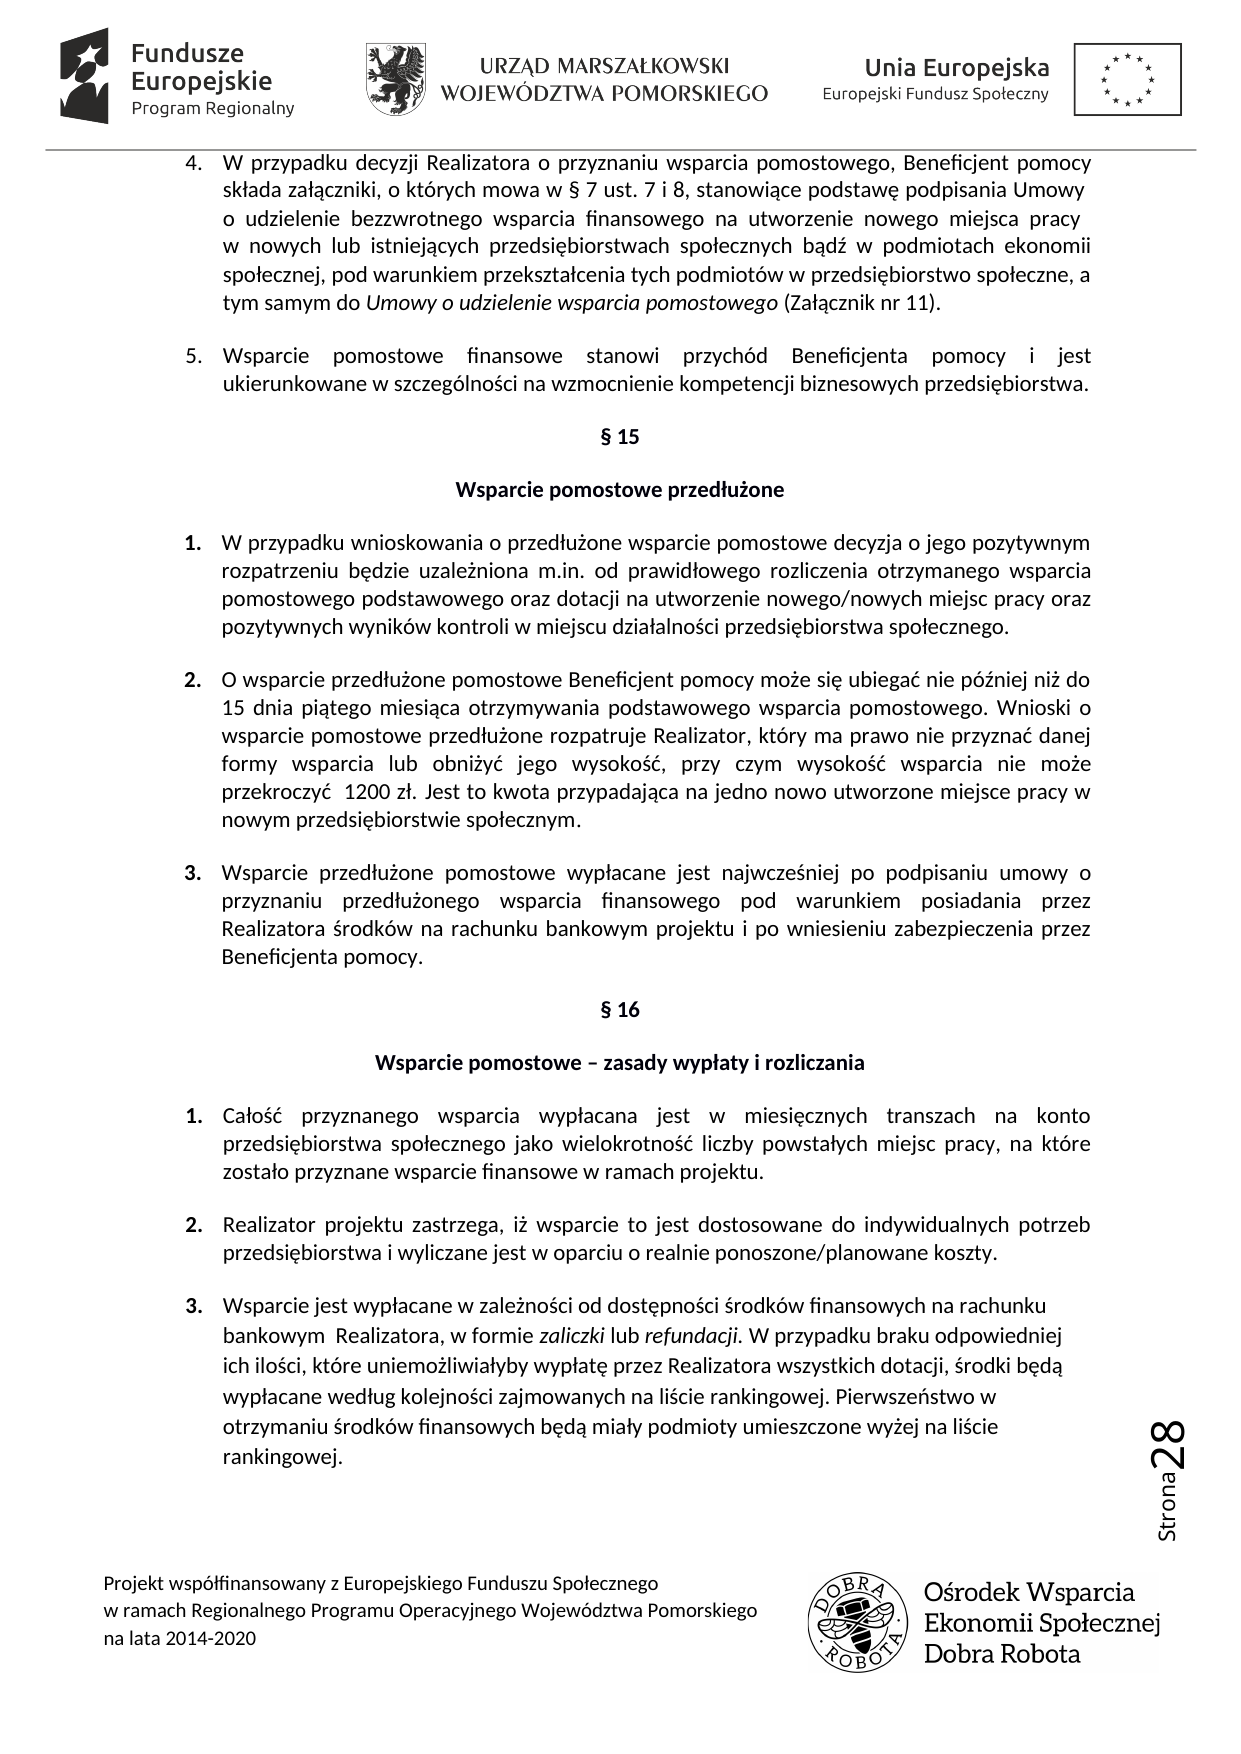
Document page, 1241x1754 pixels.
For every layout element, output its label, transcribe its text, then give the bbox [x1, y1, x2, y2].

list Całość przyznanego wsparcia wypłacana jest w miesięcznych transzach na konto przedsiębiorstwa społecznego jako wielokrotność liczby powstałych miejsc pracy, na które zostało przyznane wsparcie finansowe w ramach projektu. [185, 1101, 1093, 1185]
text § 16 [148, 995, 1093, 1023]
list Wsparcie przedłużone pomostowe wypłacane jest najwcześniej po podpisaniu umowy o przyznaniu przedłużonego wsparcia finansowego pod warunkiem posiadania przez Realizatora środków na rachunku bankowym projektu i po wniesieniu zabezpieczenia przez Beneficjenta pomocy. [184, 858, 1093, 970]
list Wsparcie jest wypłacane w zależności od dostępności środków finansowych na rachunku bankowym Realizatora, w formie zaliczki lub refundacji. W przypadku braku odpowiedniej ich ilości, które uniemożliwiałyby wypłatę przez Realizatora wszystkich dotacji, środki będą wypłacane według kolejności zajmowanych na liście rankingowej. Pierwszeństwo w otrzymaniu środków finansowych będą miały podmioty umieszczone wyżej na liście rankingowej. [185, 1291, 1093, 1470]
text Wsparcie pomostowe przedłużone [148, 475, 1093, 503]
picture [807, 1572, 1160, 1673]
list W przypadku decyzji Realizatora o przyznaniu wsparcia pomostowego, Beneficjent pomocy składa załączniki, o których mowa w § 7 ust. 7 i 8, stanowiące podstawę podpisania Umowy o udzielenie bezzwrotnego wsparcia finansowego na utworzenie nowego miejsca pracy w nowych lub istniejących przedsiębiorstwach społecznych bądź w podmiotach ekonomii społecznej, pod warunkiem przekształcenia tych podmiotów w przedsiębiorstwo społeczne, a tym samym do Umowy o udzielenie wsparcia pomostowego (Załącznik nr 11). [185, 148, 1093, 316]
text Wsparcie pomostowe – zasady wypłaty i rozliczania [148, 1048, 1093, 1076]
text § 15 [148, 422, 1093, 450]
list Wsparcie pomostowe finansowe stanowi przychód Beneficjenta pomocy i jest ukierunkowane w szczególności na wzmocnienie kompetencji biznesowych przedsiębiorstwa. [185, 341, 1093, 397]
list O wsparcie przedłużone pomostowe Beneficjent pomocy może się ubiegać nie później niż do 15 dnia piątego miesiąca otrzymywania podstawowego wsparcia pomostowego. Wnioski o wsparcie pomostowe przedłużone rozpatruje Realizator, który ma prawo nie przyznać danej formy wsparcia lub obniżyć jego wysokość, przy czym wysokość wsparcia nie może przekroczyć 1200 zł. Jest to kwota przypadająca na jedno nowo utworzone miejsce pracy w nowym przedsiębiorstwie społecznym. [184, 665, 1093, 833]
picture [45, 27, 1197, 151]
list W przypadku wnioskowania o przedłużone wsparcie pomostowe decyzja o jego pozytywnym rozpatrzeniu będzie uzależniona m.in. od prawidłowego rozliczenia otrzymanego wsparcia pomostowego podstawowego oraz dotacji na utworzenie nowego/nowych miejsc pracy oraz pozytywnych wyników kontroli w miejscu działalności przedsiębiorstwa społecznego. [184, 528, 1093, 640]
list Realizator projektu zastrzega, iż wsparcie to jest dostosowane do indywidualnych potrzeb przedsiębiorstwa i wyliczane jest w oparciu o realnie ponoszone/planowane koszty. [185, 1210, 1093, 1266]
